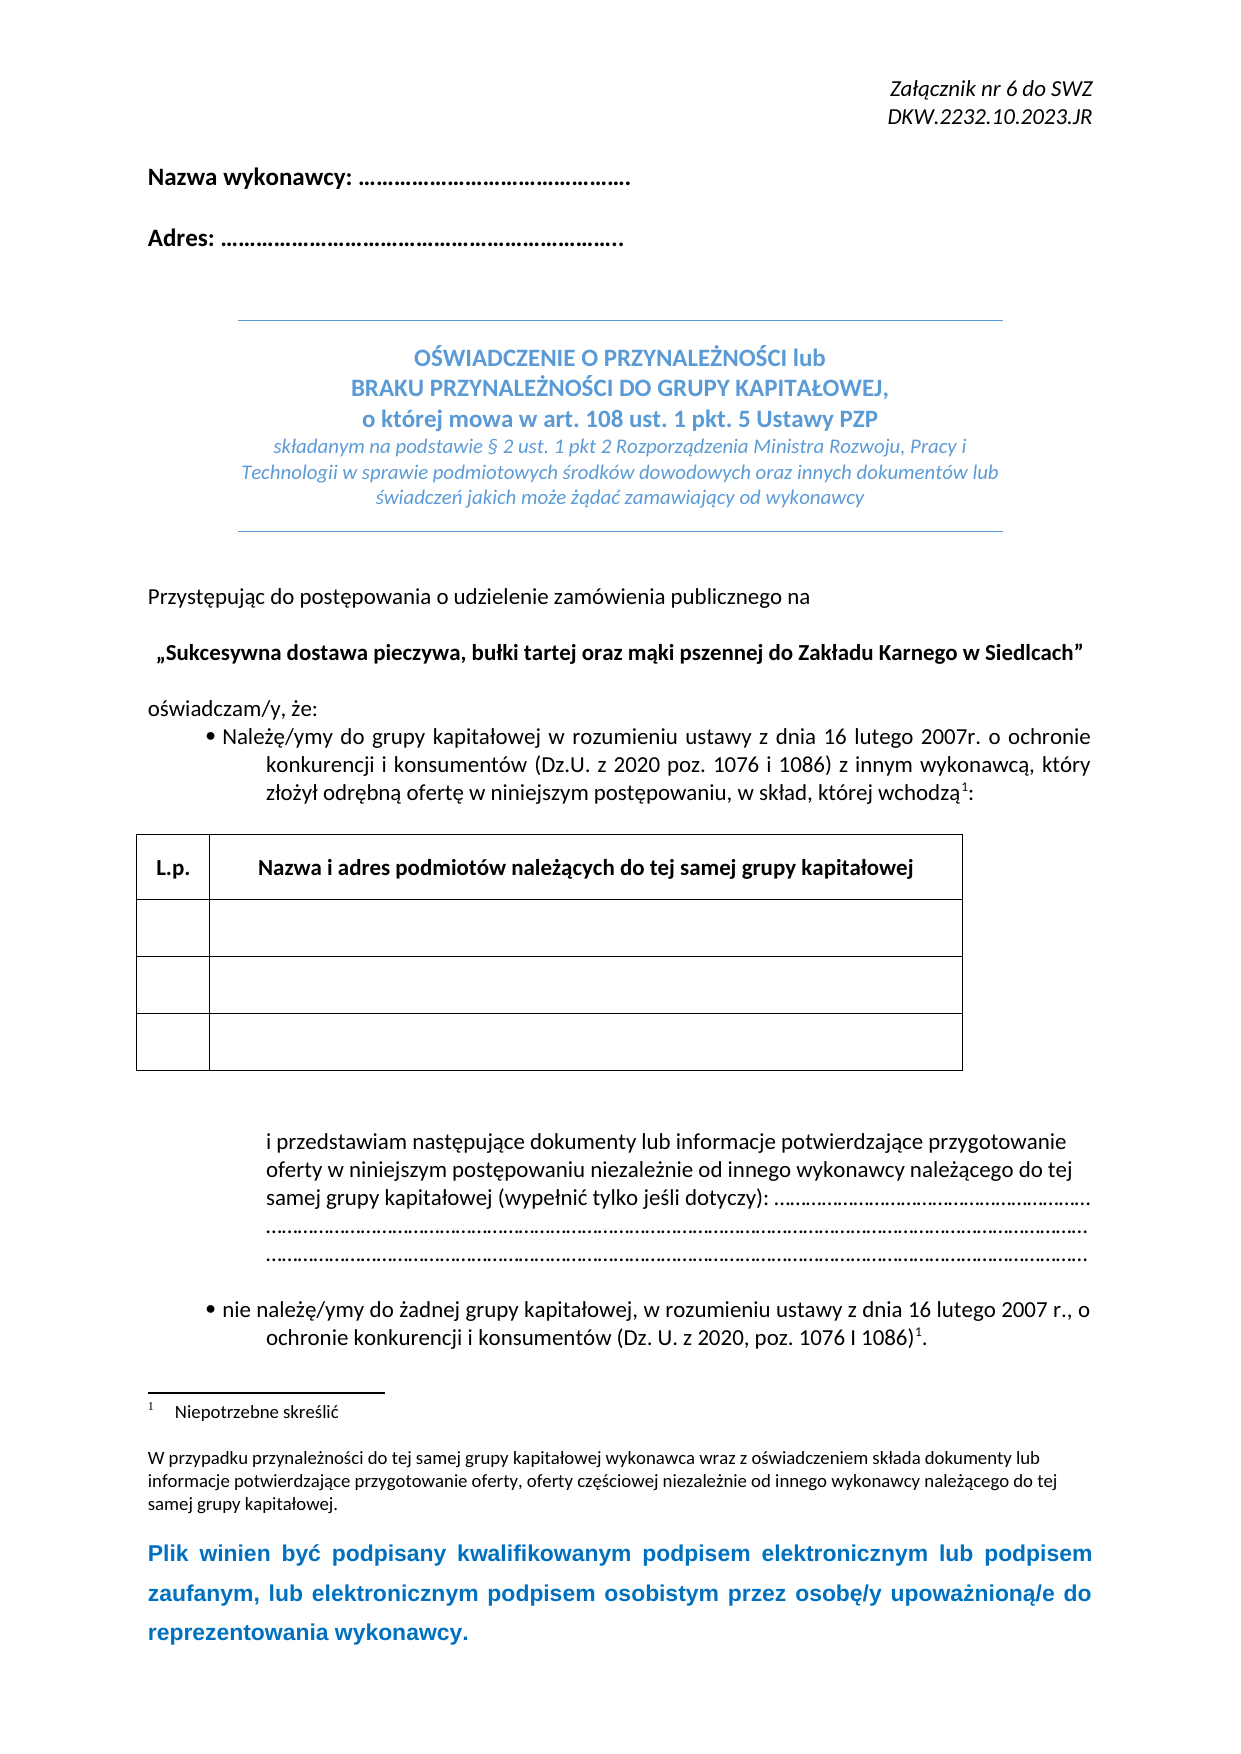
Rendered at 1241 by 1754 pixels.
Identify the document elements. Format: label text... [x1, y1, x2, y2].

text oświadczam/y, że: [148, 694, 1093, 722]
list nie należę/ymy do żadnej grupy kapitałowej, w rozumieniu ustawy z dnia 16 lutego 2007 r., o ochronie konkurencji i konsumentów (Dz. U. z 2020, poz. 1076 I 1086)1. [207, 1295, 1093, 1351]
table_cell [210, 1014, 962, 1070]
text i przedstawiam następujące dokumenty lub informacje potwierdzające przygotowanie oferty w niniejszym postępowaniu niezależnie od innego wykonawcy należącego do tej samej grupy kapitałowej (wypełnić tylko jeśli dotyczy): …………………………………………………… [266, 1127, 1093, 1211]
text Załącznik nr 6 do SWZ [148, 74, 1093, 102]
table_header Nazwa i adres podmiotów należących do tej samej grupy kapitałowej [210, 835, 962, 899]
text OŚWIADCZENIE O PRZYNALEŻNOŚCI lub BRAKU PRZYNALEŻNOŚCI DO GRUPY KAPITAŁOWEJ, o której mowa w art. 108 ust. 1 pkt. 5 Ustawy PZP składanym na podstawie § 2 ust. 1 pkt 2 Rozporządzenia Ministra Rozwoju, Pracy i Technologii w sprawie podmiotowych środków dowodowych oraz innych dokumentów lub świadczeń jakich może żądać zamawiający od wykonawcy [238, 321, 1003, 531]
text „Sukcesywna dostawa pieczywa, bułki tartej oraz mąki pszennej do Zakładu Karnego w Siedlcach” [148, 638, 1093, 666]
list Należę/ymy do grupy kapitałowej w rozumieniu ustawy z dnia 16 lutego 2007r. o ochronie konkurencji i konsumentów (Dz.U. z 2020 poz. 1076 i 1086) z innym wykonawcą, który złożył odrębną ofertę w niniejszym postępowaniu, w skład, której wchodzą: [207, 722, 1093, 806]
text …………………………………………………………………………………………………………………………………………………………………………………………………………………………………………………………………………………… [266, 1211, 1093, 1267]
text Przystępując do postępowania o udzielenie zamówienia publicznego na [148, 582, 1093, 610]
table_header L.p. [137, 835, 209, 899]
table_cell [210, 900, 962, 956]
table_cell [137, 1014, 209, 1070]
table_cell [137, 957, 209, 1013]
table_cell [210, 957, 962, 1013]
text DKW.2232.10.2023.JR [148, 102, 1093, 130]
text Adres: ………………………………………………………….. [148, 222, 1093, 252]
table_cell [137, 900, 209, 956]
text Nazwa wykonawcy: ………………………………………. [148, 161, 1093, 191]
